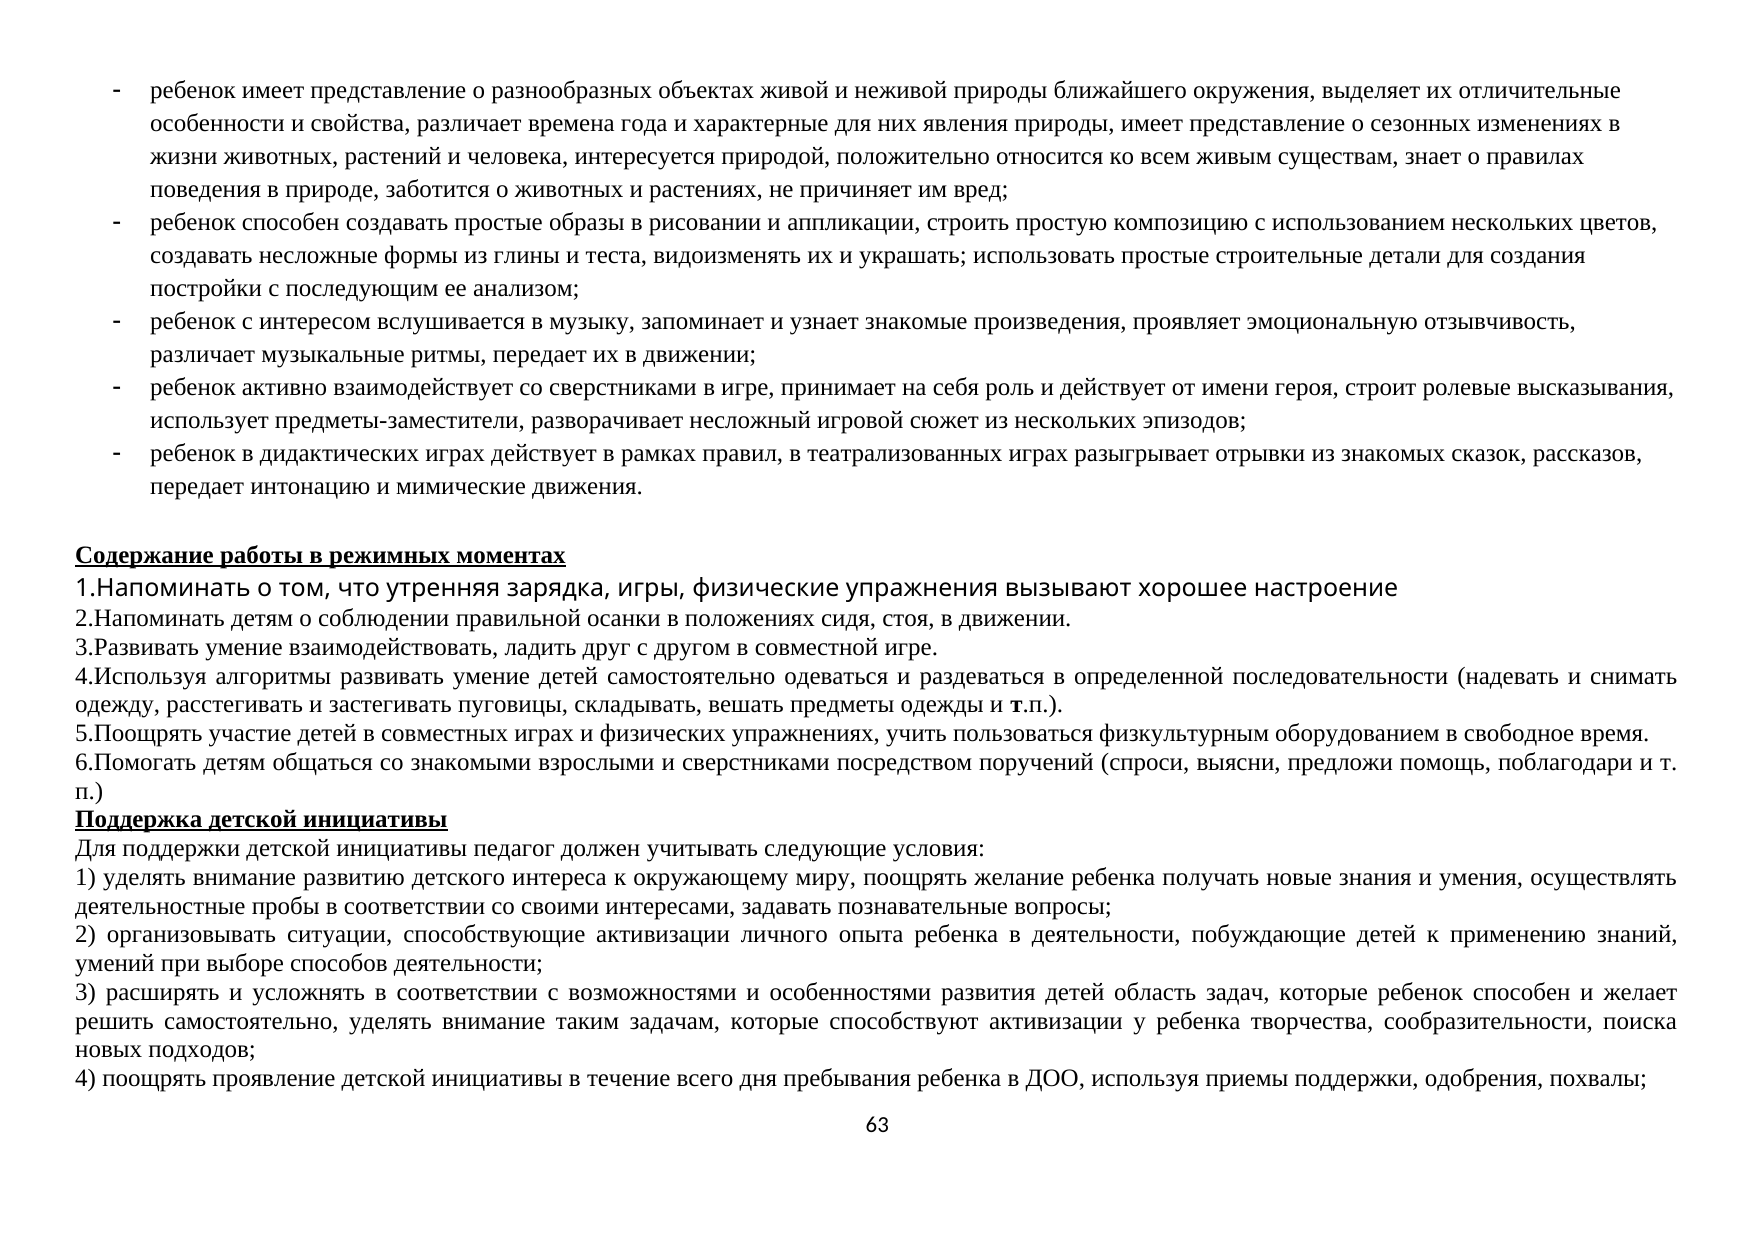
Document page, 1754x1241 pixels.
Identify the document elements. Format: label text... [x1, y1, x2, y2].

text 3.Развивать умение взаимодействовать, ладить друг с другом в совместной игре. [75, 632, 1679, 661]
text Для поддержки детской инициативы педагог должен учитывать следующие условия: [75, 833, 1679, 862]
text Поддержка детской инициативы [75, 804, 1679, 833]
list ребенок в дидактических играх действует в рамках правил, в театрализованных играх разыгрывает отрывки из знакомых сказок, рассказов, передает интонацию и мимические движения. [112, 438, 1679, 500]
text 4.Используя алгоритмы развивать умение детей самостоятельно одеваться и раздеваться в определенной последовательности (надевать и снимать одежду, расстегивать и застегивать пуговицы, складывать, вешать предметы одежды и т.п.). [75, 661, 1679, 718]
list ребенок способен создавать простые образы в рисовании и аппликации, строить простую композицию с использованием нескольких цветов, создавать несложные формы из глины и теста, видоизменять их и украшать; использовать простые строительные детали для создания постройки с последующим ее анализом; [112, 207, 1679, 302]
text 1) уделять внимание развитию детского интереса к окружающему миру, поощрять желание ребенка получать новые знания и умения, осуществлять деятельностные пробы в соответствии со своими интересами, задавать познавательные вопросы; [75, 862, 1679, 919]
text 2.Напоминать детям о соблюдении правильной осанки в положениях сидя, стоя, в движении. [75, 603, 1679, 632]
list ребенок активно взаимодействует со сверстниками в игре, принимает на себя роль и действует от имени героя, строит ролевые высказывания, использует предметы-заместители, разворачивает несложный игровой сюжет из нескольких эпизодов; [112, 372, 1679, 434]
text 3) расширять и усложнять в соответствии с возможностями и особенностями развития детей область задач, которые ребенок способен и желает решить самостоятельно, уделять внимание таким задачам, которые способствуют активизации у ребенка творчества, сообразительности, поиска новых подходов; [75, 977, 1679, 1063]
list ребенок имеет представление о разнообразных объектах живой и неживой природы ближайшего окружения, выделяет их отличительные особенности и свойства, различает времена года и характерные для них явления природы, имеет представление о сезонных изменениях в жизни животных, растений и человека, интересуется природой, положительно относится ко всем живым существам, знает о правилах поведения в природе, заботится о животных и растениях, не причиняет им вред; [112, 75, 1679, 203]
text 5.Поощрять участие детей в совместных играх и физических упражнениях, учить пользоваться физкультурным оборудованием в свободное время. [75, 718, 1679, 747]
list ребенок с интересом вслушивается в музыку, запоминает и узнает знакомые произведения, проявляет эмоциональную отзывчивость, различает музыкальные ритмы, передает их в движении; [112, 306, 1679, 368]
text 2) организовывать ситуации, способствующие активизации личного опыта ребенка в деятельности, побуждающие детей к применению знаний, умений при выборе способов деятельности; [75, 919, 1679, 977]
text 4) поощрять проявление детской инициативы в течение всего дня пребывания ребенка в ДОО, используя приемы поддержки, одобрения, похвалы; [75, 1063, 1679, 1092]
text Содержание работы в режимных моментах [75, 540, 1679, 569]
text 1.Напоминать о том, что утренняя зарядка, игры, физические упражнения вызывают хорошее настроение [75, 569, 1679, 603]
text 6.Помогать детям общаться со знакомыми взрослыми и сверстниками посредством поручений (спроси, выясни, предложи помощь, поблагодари и т. п.) [75, 747, 1679, 804]
